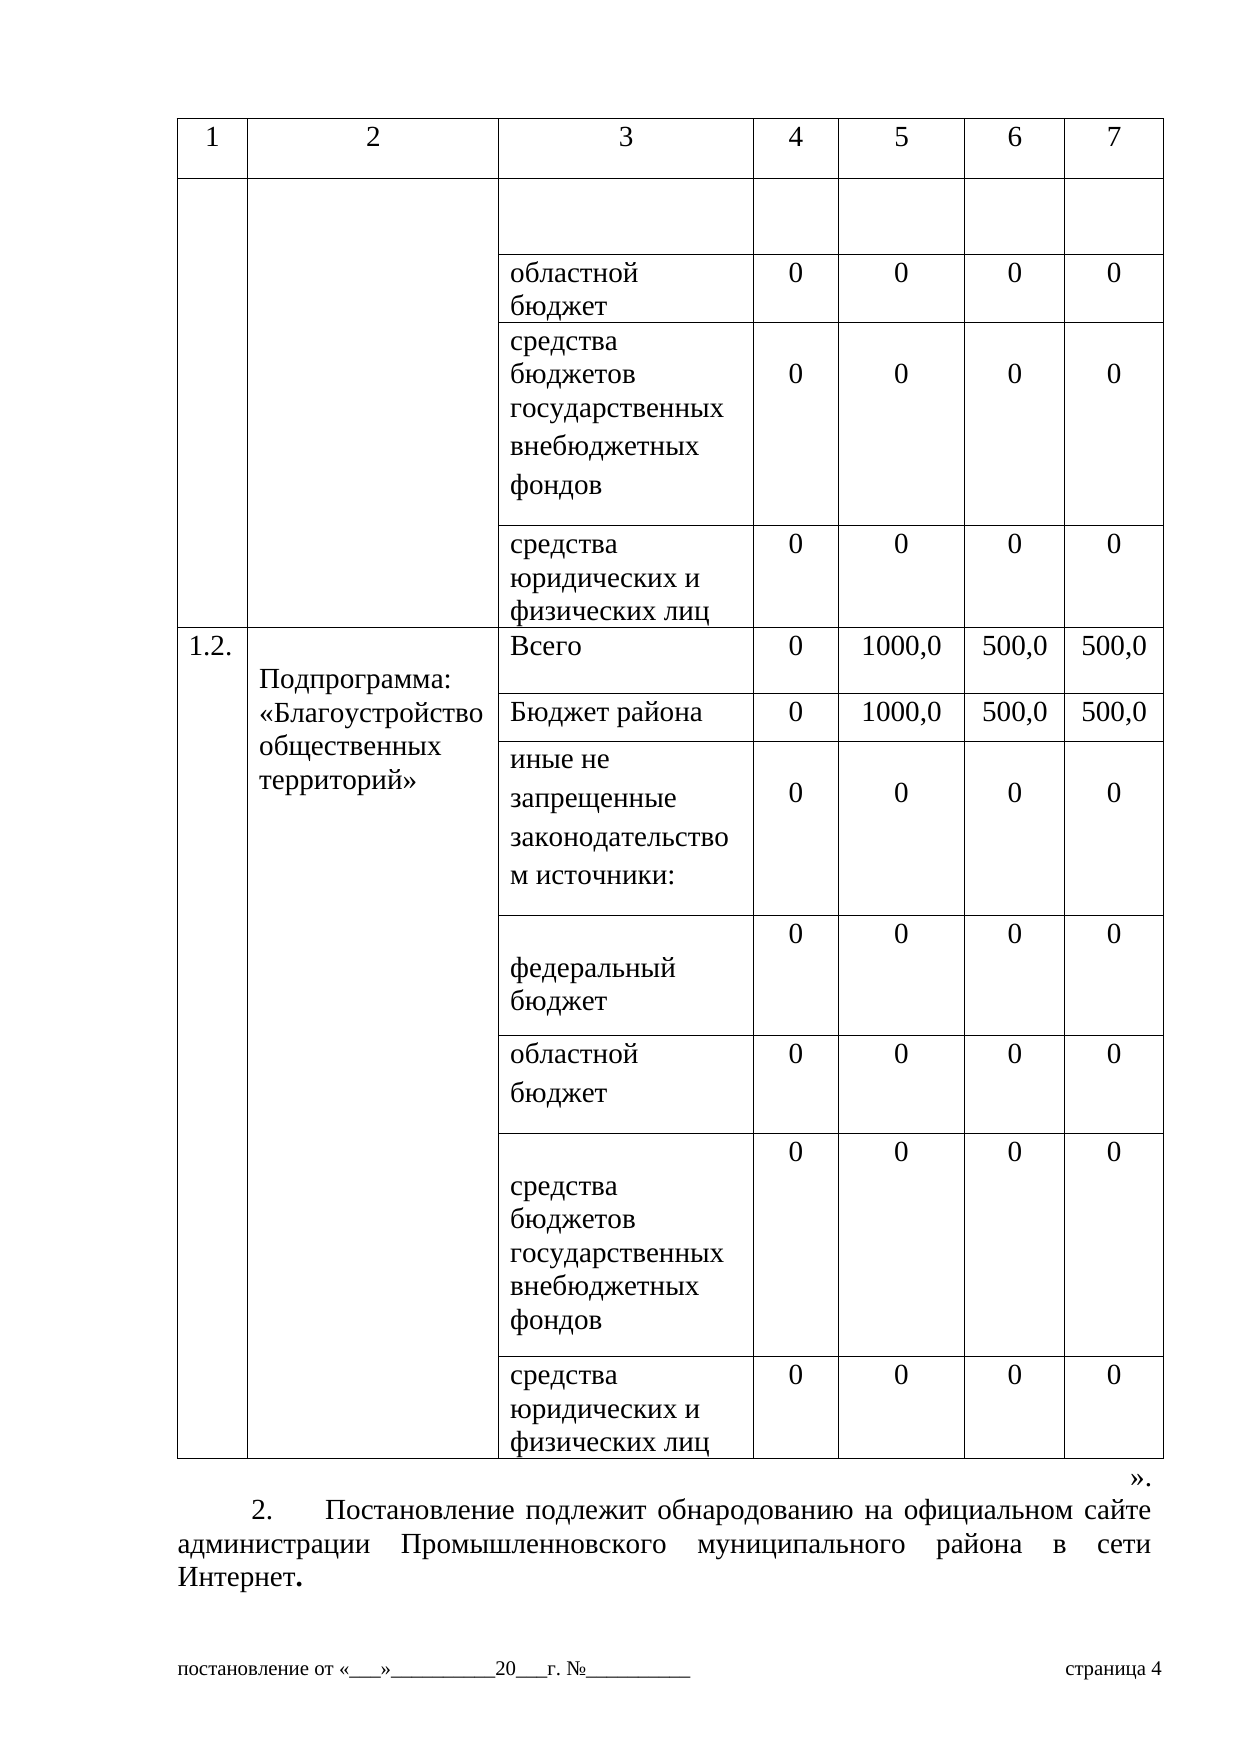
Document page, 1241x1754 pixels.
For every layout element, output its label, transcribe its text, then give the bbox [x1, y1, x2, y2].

table_cell средства бюджетов государственных внебюджетных фондов [499, 323, 753, 525]
table_cell 0 [1065, 916, 1163, 1035]
table_cell иные не запрещенные законодательством источники: [499, 742, 753, 915]
table_cell 500,0 [1065, 628, 1163, 693]
table_cell средства бюджетов государственных внебюджетных фондов [499, 1134, 753, 1356]
table_cell 0 [754, 1134, 838, 1356]
table_cell средства юридических и физических лиц [499, 1357, 753, 1458]
table_header 1 [178, 119, 247, 177]
table_cell 0 [839, 916, 964, 1035]
table_cell [839, 179, 964, 254]
table_cell [178, 179, 247, 627]
table_cell 0 [1065, 1134, 1163, 1356]
table_header 5 [839, 119, 964, 177]
table_cell 0 [839, 255, 964, 322]
table_cell [965, 179, 1064, 254]
table_cell 0 [965, 323, 1064, 525]
table_cell 0 [754, 1036, 838, 1133]
table_cell Подпрограмма: «Благоустройство общественных территорий» [248, 628, 498, 1458]
table_header 6 [965, 119, 1064, 177]
table_cell 0 [1065, 323, 1163, 525]
table_cell 0 [754, 916, 838, 1035]
table_cell 0 [965, 255, 1064, 322]
table_cell 0 [965, 526, 1064, 627]
table_cell [1065, 179, 1163, 254]
table_cell [248, 179, 498, 627]
table_cell 0 [1065, 255, 1163, 322]
table_cell Всего [499, 628, 753, 693]
table_cell областной бюджет [499, 255, 753, 322]
table_cell 0 [839, 323, 964, 525]
table_cell 1000,0 [839, 694, 964, 741]
table_cell 0 [965, 1357, 1064, 1458]
table_cell Бюджет района [499, 694, 753, 741]
table_cell 0 [1065, 742, 1163, 915]
table_cell 0 [965, 916, 1064, 1035]
table_cell [499, 179, 753, 254]
table_cell 0 [839, 526, 964, 627]
table_cell 1000,0 [839, 628, 964, 693]
table_cell областной бюджет [499, 1036, 753, 1133]
list Постановление подлежит обнародованию на официальном сайте администрации Промышленновского муниципального района в сети Интернет. [177, 1492, 1152, 1593]
table_header 7 [1065, 119, 1163, 177]
table_cell 0 [754, 1357, 838, 1458]
table_cell 0 [1065, 1357, 1163, 1458]
table_header 4 [754, 119, 838, 177]
table_cell 0 [965, 742, 1064, 915]
table_cell средства юридических и физических лиц [499, 526, 753, 627]
table_cell 0 [839, 1134, 964, 1356]
table_cell 0 [965, 1036, 1064, 1133]
table_cell 1.2. [178, 628, 247, 1458]
table_cell 0 [839, 1036, 964, 1133]
table_header 3 [499, 119, 753, 177]
table_cell [754, 179, 838, 254]
table_cell 0 [1065, 526, 1163, 627]
table_cell 500,0 [1065, 694, 1163, 741]
text 1». [177, 1459, 1152, 1492]
table_cell 0 [754, 628, 838, 693]
table_cell федеральный бюджет [499, 916, 753, 1035]
table_cell 500,0 [965, 628, 1064, 693]
table_cell 0 [754, 742, 838, 915]
table_cell 0 [839, 742, 964, 915]
table_cell 0 [754, 526, 838, 627]
table_cell 500,0 [965, 694, 1064, 741]
table_header 2 [248, 119, 498, 177]
table_cell 0 [965, 1134, 1064, 1356]
table_cell 0 [754, 255, 838, 322]
table_cell 0 [839, 1357, 964, 1458]
table_cell 0 [754, 323, 838, 525]
table_cell 0 [754, 694, 838, 741]
table_cell 0 [1065, 1036, 1163, 1133]
